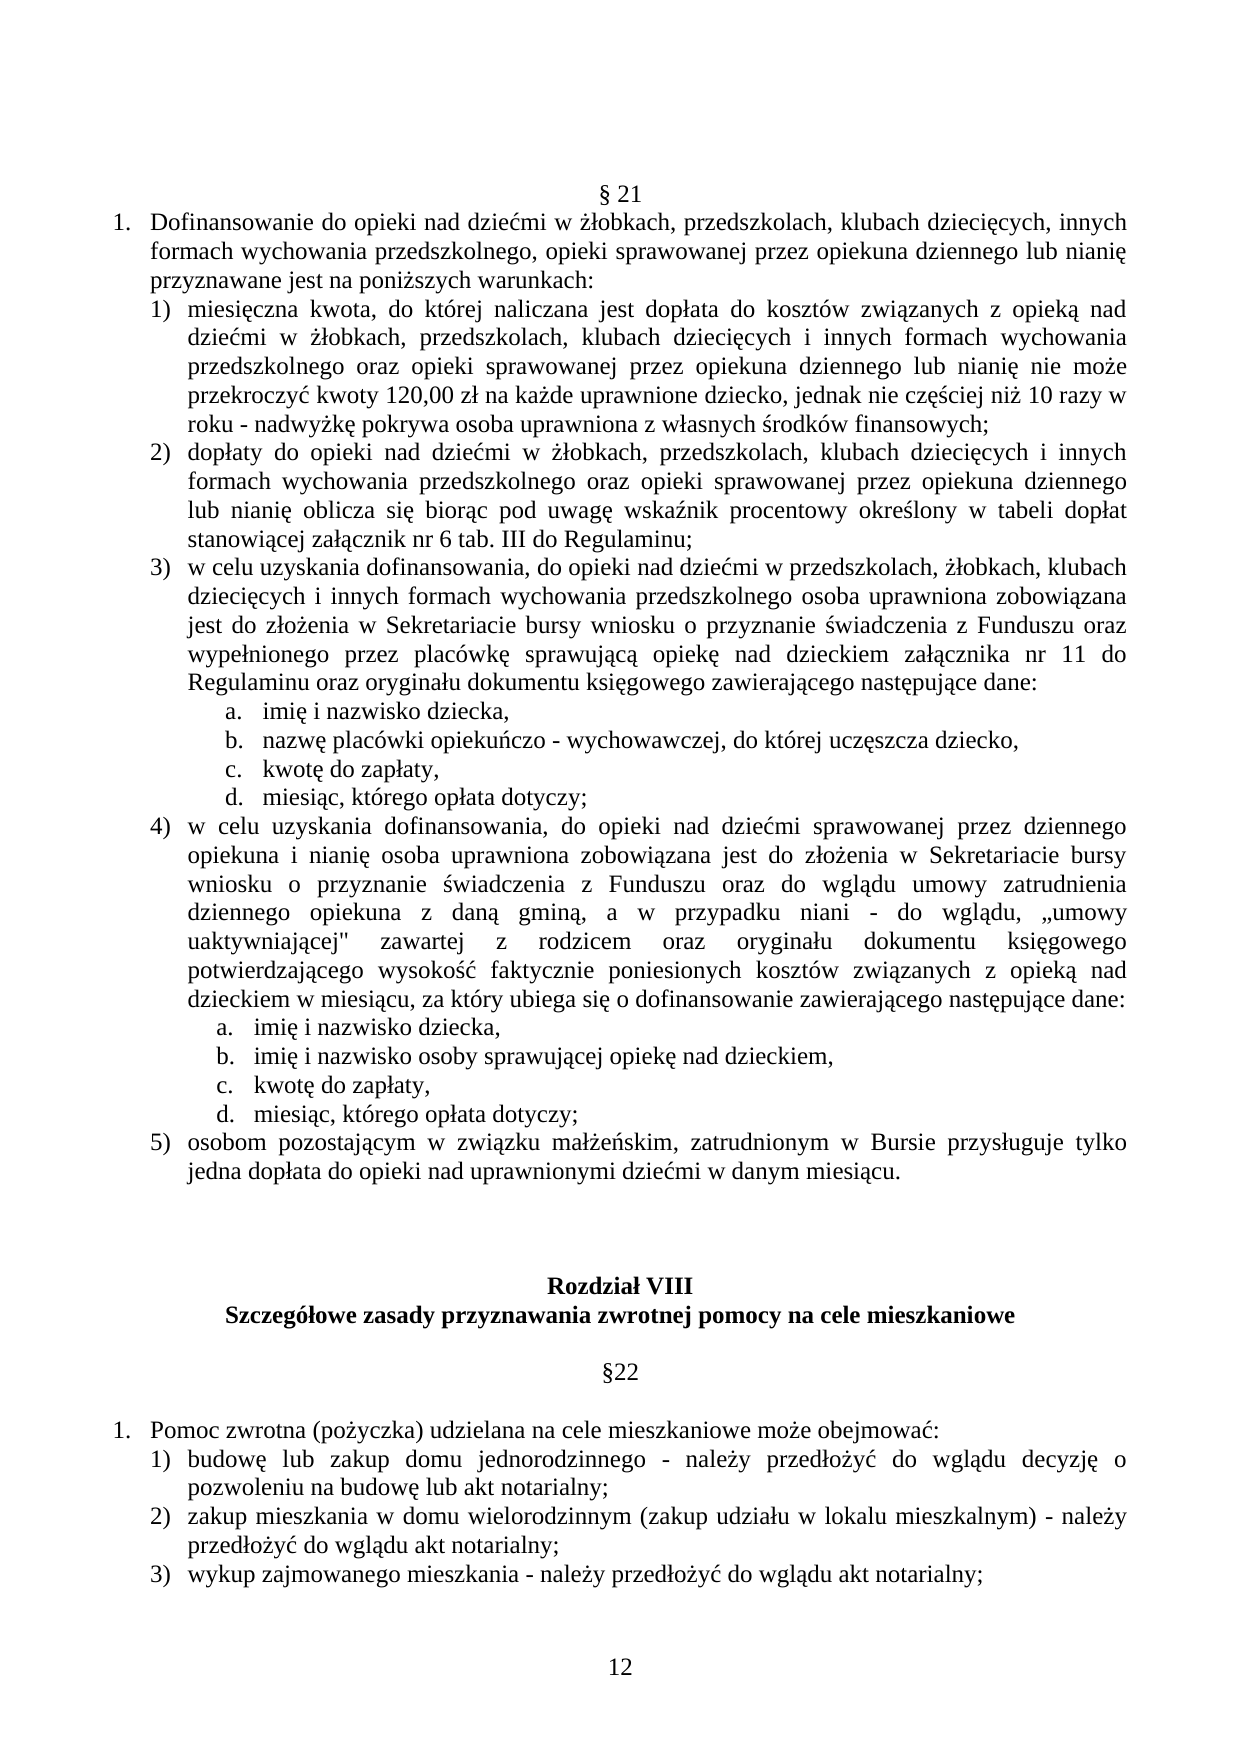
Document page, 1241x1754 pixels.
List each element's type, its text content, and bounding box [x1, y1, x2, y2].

list imię i nazwisko osoby sprawującej opiekę nad dzieckiem, [216, 1041, 1128, 1070]
list imię i nazwisko dziecka, [225, 696, 1128, 725]
text Szczegółowe zasady przyznawania zwrotnej pomocy na cele mieszkaniowe [112, 1300, 1128, 1329]
list dopłaty do opieki nad dziećmi w żłobkach, przedszkolach, klubach dziecięcych i innych formach wychowania przedszkolnego oraz opieki sprawowanej przez opiekuna dziennego lub nianię oblicza się biorąc pod uwagę wskaźnik procentowy określony w tabeli dopłat stanowiącej załącznik nr 6 tab. III do Regulaminu; [150, 437, 1128, 552]
text §22 [112, 1357, 1128, 1386]
list budowę lub zakup domu jednorodzinnego - należy przedłożyć do wglądu decyzję o pozwoleniu na budowę lub akt notarialny; [150, 1444, 1128, 1501]
list imię i nazwisko dziecka, [216, 1012, 1128, 1041]
list kwotę do zapłaty, [216, 1070, 1128, 1099]
list Pomoc zwrotna (pożyczka) udzielana na cele mieszkaniowe może obejmować: [112, 1415, 1128, 1444]
list osobom pozostającym w związku małżeńskim, zatrudnionym w Bursie przysługuje tylko jedna dopłata do opieki nad uprawnionymi dziećmi w danym miesiącu. [150, 1127, 1128, 1185]
text Rozdział VIII [112, 1271, 1128, 1300]
list zakup mieszkania w domu wielorodzinnym (zakup udziału w lokalu mieszkalnym) - należy przedłożyć do wglądu akt notarialny; [150, 1501, 1128, 1559]
text § 21 [112, 179, 1128, 207]
list kwotę do zapłaty, [225, 754, 1128, 782]
list miesięczna kwota, do której naliczana jest dopłata do kosztów związanych z opieką nad dziećmi w żłobkach, przedszkolach, klubach dziecięcych i innych formach wychowania przedszkolnego oraz opieki sprawowanej przez opiekuna dziennego lub nianię nie może przekroczyć kwoty 120,00 zł na każde uprawnione dziecko, jednak nie częściej niż 10 razy w roku - nadwyżkę pokrywa osoba uprawniona z własnych środków finansowych; [150, 294, 1128, 437]
list miesiąc, którego opłata dotyczy; [216, 1099, 1128, 1127]
list w celu uzyskania dofinansowania, do opieki nad dziećmi w przedszkolach, żłobkach, klubach dziecięcych i innych formach wychowania przedszkolnego osoba uprawniona zobowiązana jest do złożenia w Sekretariacie bursy wniosku o przyznanie świadczenia z Funduszu oraz wypełnionego przez placówkę sprawującą opiekę nad dzieckiem załącznika nr 11 do Regulaminu oraz oryginału dokumentu księgowego zawierającego następujące dane: [150, 552, 1128, 696]
list miesiąc, którego opłata dotyczy; [225, 782, 1128, 811]
list wykup zajmowanego mieszkania - należy przedłożyć do wglądu akt notarialny; [150, 1559, 1128, 1587]
list w celu uzyskania dofinansowania, do opieki nad dziećmi sprawowanej przez dziennego opiekuna i nianię osoba uprawniona zobowiązana jest do złożenia w Sekretariacie bursy wniosku o przyznanie świadczenia z Funduszu oraz do wglądu umowy zatrudnienia dziennego opiekuna z daną gminą, a w przypadku niani - do wglądu, „umowy uaktywniającej" zawartej z rodzicem oraz oryginału dokumentu księgowego potwierdzającego wysokość faktycznie poniesionych kosztów związanych z opieką nad dzieckiem w miesiącu, za który ubiega się o dofinansowanie zawierającego następujące dane: [150, 811, 1128, 1012]
list nazwę placówki opiekuńczo - wychowawczej, do której uczęszcza dziecko, [225, 725, 1128, 754]
list Dofinansowanie do opieki nad dziećmi w żłobkach, przedszkolach, klubach dziecięcych, innych formach wychowania przedszkolnego, opieki sprawowanej przez opiekuna dziennego lub nianię przyznawane jest na poniższych warunkach: [112, 207, 1128, 294]
